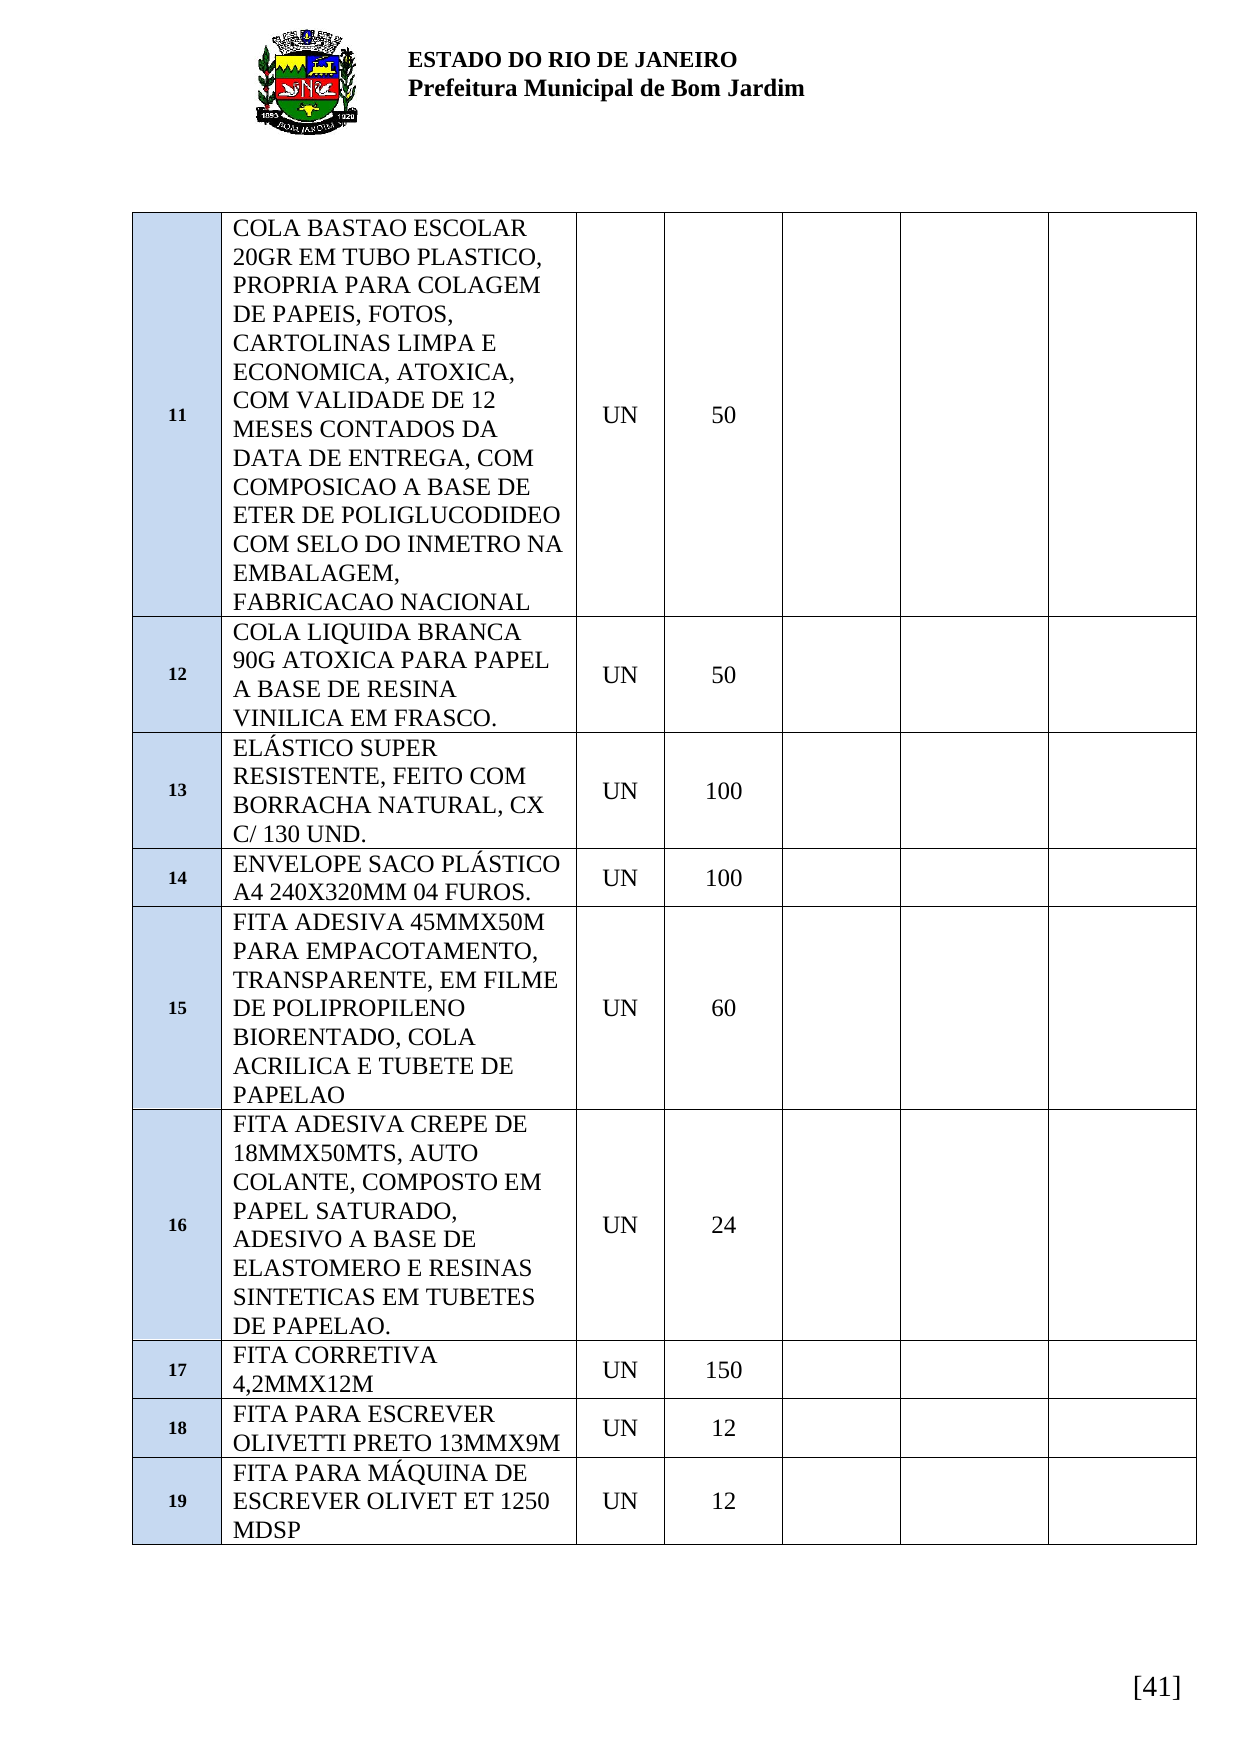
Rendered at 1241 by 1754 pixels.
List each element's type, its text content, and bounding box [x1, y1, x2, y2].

table_cell [1049, 1110, 1196, 1339]
table_cell UN [577, 1458, 664, 1544]
table_cell 100 [665, 849, 782, 906]
table_cell [1049, 849, 1196, 906]
table_cell FITA PARA MÁQUINA DE ESCREVER OLIVET ET 1250 MDSP [222, 1458, 576, 1544]
table_cell COLA LIQUIDA BRANCA 90G ATOXICA PARA PAPEL A BASE DE RESINA VINILICA EM FRASCO. [222, 617, 576, 732]
table_cell [901, 1341, 1048, 1398]
table_cell 19 [133, 1458, 221, 1544]
table_cell [783, 907, 900, 1108]
table_cell 60 [665, 907, 782, 1108]
table_cell 100 [665, 733, 782, 848]
table_cell [901, 907, 1048, 1108]
table_cell 14 [133, 849, 221, 906]
table_cell 17 [133, 1341, 221, 1398]
table_cell COLA BASTAO ESCOLAR 20GR EM TUBO PLASTICO, PROPRIA PARA COLAGEM DE PAPEIS, FOTOS, CARTOLINAS LIMPA E ECONOMICA, ATOXICA, COM VALIDADE DE 12 MESES CONTADOS DA DATA DE ENTREGA, COM COMPOSICAO A BASE DE ETER DE POLIGLUCODIDEO COM SELO DO INMETRO NA EMBALAGEM, FABRICACAO NACIONAL [222, 213, 576, 616]
table_cell [901, 849, 1048, 906]
table_cell [901, 617, 1048, 732]
table_cell [1049, 213, 1196, 616]
table_cell FITA CORRETIVA 4,2MMX12M [222, 1341, 576, 1398]
table_cell ENVELOPE SACO PLÁSTICO A4 240X320MM 04 FUROS. [222, 849, 576, 906]
table_cell 16 [133, 1110, 221, 1339]
table_cell [901, 1458, 1048, 1544]
table_cell [783, 617, 900, 732]
table_cell 11 [133, 213, 221, 616]
table_cell [783, 1110, 900, 1339]
table_cell FITA ADESIVA 45MMX50M PARA EMPACOTAMENTO, TRANSPARENTE, EM FILME DE POLIPROPILENO BIORENTADO, COLA ACRILICA E TUBETE DE PAPELAO [222, 907, 576, 1108]
table_cell 150 [665, 1341, 782, 1398]
table_cell [783, 849, 900, 906]
table_cell [1049, 907, 1196, 1108]
table_cell 15 [133, 907, 221, 1108]
table_cell 50 [665, 617, 782, 732]
table_cell FITA PARA ESCREVER OLIVETTI PRETO 13MMX9M [222, 1399, 576, 1457]
table_cell [783, 213, 900, 616]
table_cell 12 [133, 617, 221, 732]
table_cell ELÁSTICO SUPER RESISTENTE, FEITO COM BORRACHA NATURAL, CX C/ 130 UND. [222, 733, 576, 848]
table_cell UN [577, 1341, 664, 1398]
table_cell [1049, 733, 1196, 848]
table_cell [901, 1399, 1048, 1457]
table_cell UN [577, 849, 664, 906]
table_cell 18 [133, 1399, 221, 1457]
table_cell UN [577, 1399, 664, 1457]
table_cell UN [577, 617, 664, 732]
table_cell [783, 1399, 900, 1457]
table_cell [901, 1110, 1048, 1339]
table_cell [783, 1458, 900, 1544]
table_cell UN [577, 733, 664, 848]
table_cell [783, 1341, 900, 1398]
table_cell [1049, 1458, 1196, 1544]
table_cell 12 [665, 1399, 782, 1457]
table_cell UN [577, 1110, 664, 1339]
picture [253, 27, 359, 137]
table_cell [1049, 617, 1196, 732]
table_cell UN [577, 213, 664, 616]
table_cell [1049, 1341, 1196, 1398]
table_cell UN [577, 907, 664, 1108]
table_cell FITA ADESIVA CREPE DE 18MMX50MTS, AUTO COLANTE, COMPOSTO EM PAPEL SATURADO, ADESIVO A BASE DE ELASTOMERO E RESINAS SINTETICAS EM TUBETES DE PAPELAO. [222, 1110, 576, 1339]
table_cell [1049, 1399, 1196, 1457]
table_cell 24 [665, 1110, 782, 1339]
table_cell [901, 733, 1048, 848]
table_cell 13 [133, 733, 221, 848]
table_cell 12 [665, 1458, 782, 1544]
table_cell [901, 213, 1048, 616]
table_cell [783, 733, 900, 848]
table_cell 50 [665, 213, 782, 616]
